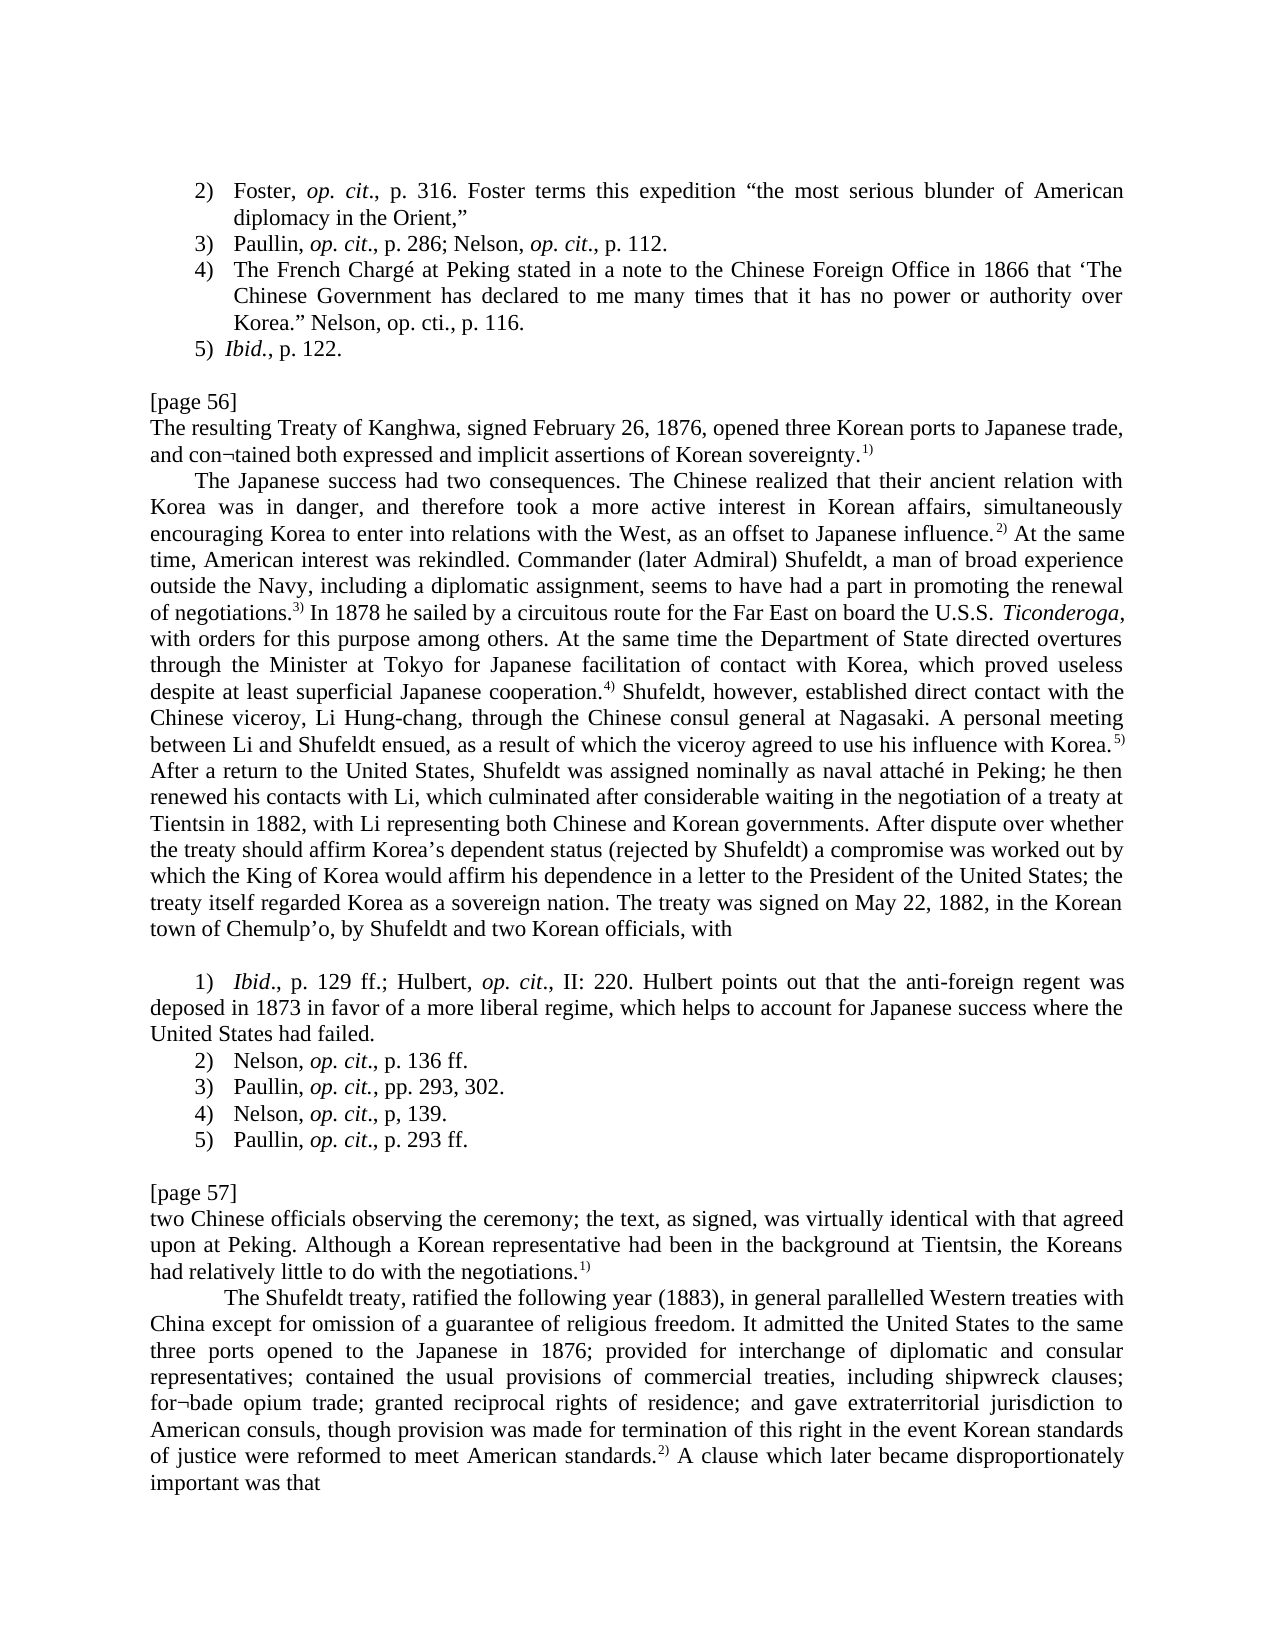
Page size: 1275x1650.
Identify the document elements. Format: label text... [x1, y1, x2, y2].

text 3) Paullin, op. cit., p. 286; Nelson, op. cit., p. 112. [150, 230, 1125, 256]
text 1) Ibid., p. 129 ff.; Hulbert, op. cit., II: 220. Hulbert points out that the anti-foreign regent was deposed in 1873 in favor of a more liberal regime, which helps to account for Japanese success where the United States had failed. [150, 968, 1125, 1047]
text 4) The French Chargé at Peking stated in a note to the Chinese Foreign Office in 1866 that ‘The Chinese Government has declared to me many times that it has no power or authority over Korea.” Nelson, op. cti., p. 116. [194, 256, 1125, 335]
text 3) Paullin, op. cit., pp. 293, 302. [150, 1073, 1125, 1099]
text [page 57] [150, 1179, 1125, 1205]
text 2) Nelson, op. cit., p. 136 ff. [150, 1047, 1125, 1073]
text two Chinese officials observing the ceremony; the text, as signed, was virtually identical with that agreed upon at Peking. Although a Korean representative had been in the background at Tientsin, the Koreans had relatively little to do with the negotiations.1) [150, 1205, 1125, 1284]
text 2) Foster, op. cit., p. 316. Foster terms this expedition “the most serious blunder of American diplomacy in the Orient,” [194, 177, 1125, 230]
text 4) Nelson, op. cit., p, 139. [150, 1099, 1125, 1126]
text The resulting Treaty of Kanghwa, signed February 26, 1876, opened three Korean ports to Japanese trade, and con¬tained both expressed and implicit assertions of Korean sovereignty.1) [150, 414, 1125, 467]
text 5) Paullin, op. cit., p. 293 ff. [150, 1126, 1125, 1152]
text The Shufeldt treaty, ratified the following year (1883), in general parallelled Western treaties with China except for omission of a guarantee of religious freedom. It admitted the United States to the same three ports opened to the Japanese in 1876; provided for interchange of diplomatic and consular representatives; contained the usual provisions of commercial treaties, including shipwreck clauses; for¬bade opium trade; granted reciprocal rights of residence; and gave extraterritorial jurisdiction to American consuls, though provision was made for termination of this right in the event Korean standards of justice were reformed to meet American standards.2) A clause which later became disproportionately important was that [150, 1284, 1125, 1495]
text The Japanese success had two consequences. The Chinese realized that their ancient relation with Korea was in danger, and therefore took a more active interest in Korean affairs, simultaneously encouraging Korea to enter into relations with the West, as an offset to Japanese influence.2) At the same time, American interest was rekindled. Commander (later Admiral) Shufeldt, a man of broad experience outside the Navy, including a diplomatic assignment, seems to have had a part in promoting the renewal of negotiations.3) In 1878 he sailed by a circuitous route for the Far East on board the U.S.S. Ticonderoga, with orders for this purpose among others. At the same time the Department of State directed overtures through the Minister at Tokyo for Japanese facilitation of contact with Korea, which proved useless despite at least superficial Japanese cooperation.4) Shufeldt, however, established direct contact with the Chinese viceroy, Li Hung-chang, through the Chinese consul general at Nagasaki. A personal meeting between Li and Shufeldt ensued, as a result of which the viceroy agreed to use his influence with Korea.5) After a return to the United States, Shufeldt was assigned nominally as naval attaché in Peking; he then renewed his contacts with Li, which culminated after considerable waiting in the negotiation of a treaty at Tientsin in 1882, with Li representing both Chinese and Korean governments. After dispute over whether the treaty should affirm Korea’s dependent status (rejected by Shufeldt) a compromise was worked out by which the King of Korea would affirm his dependence in a letter to the President of the United States; the treaty itself regarded Korea as a sovereign nation. The treaty was signed on May 22, 1882, in the Korean town of Chemulp’o, by Shufeldt and two Korean officials, with [150, 467, 1125, 941]
text 5) Ibid., p. 122. [150, 335, 1125, 362]
text [page 56] [150, 388, 1125, 414]
